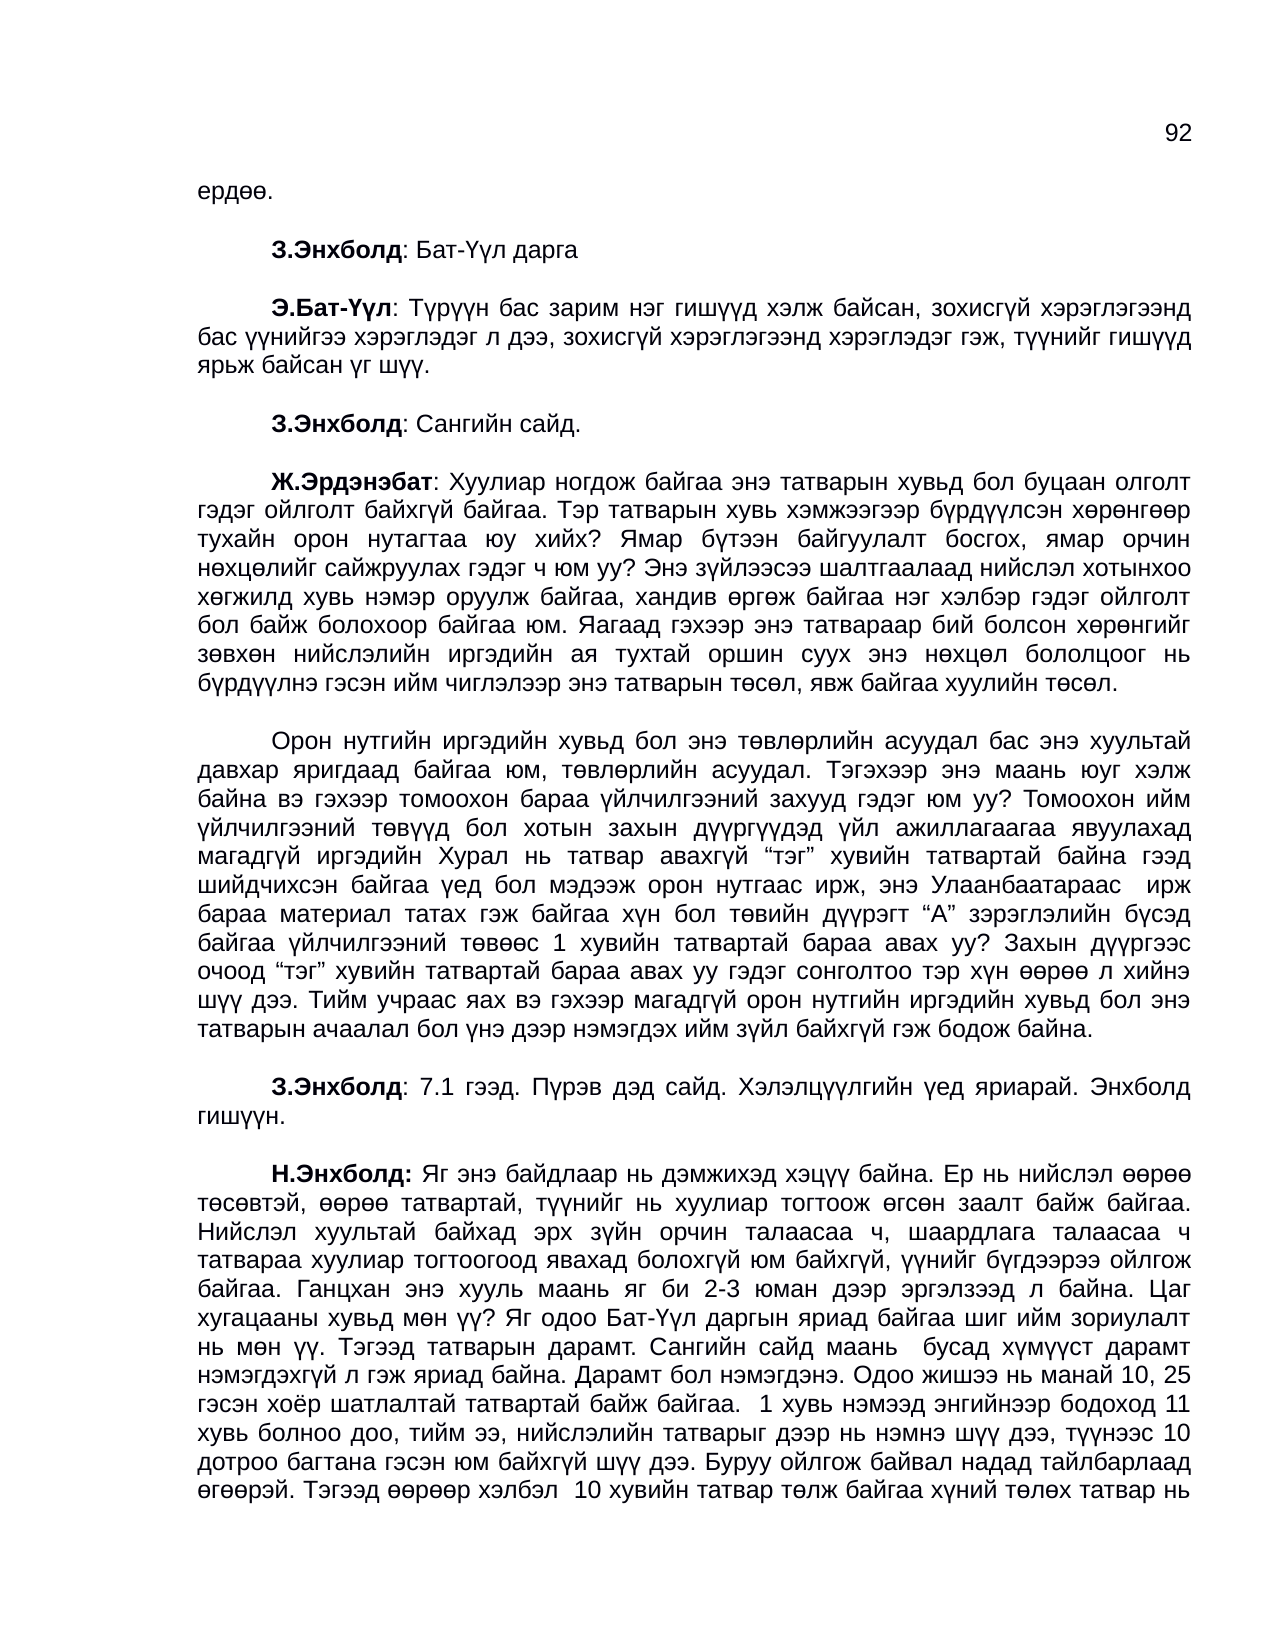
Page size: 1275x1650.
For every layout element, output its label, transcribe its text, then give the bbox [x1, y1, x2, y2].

text З.Энхболд: Бат-Үүл дарга [197, 234, 1192, 263]
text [197, 1159, 1192, 1504]
text Ж.Эрдэнэбат: Хуулиар ногдож байгаа энэ татварын хувьд бол буцаан олголт гэдэг ойлголт байхгүй байгаа. Тэр татварын хувь хэмжээгээр бүрдүүлсэн хөрөнгөөр тухайн орон нутагтаа юу хийх? Ямар бүтээн байгуулалт босгох, ямар орчин нөхцөлийг сайжруулах гэдэг ч юм уу? Энэ зүйлээсээ шалтгаалаад нийслэл хотынхоо хөгжилд хувь нэмэр оруулж байгаа, хандив өргөж байгаа нэг хэлбэр гэдэг ойлголт бол байж болохоор байгаа юм. Яагаад гэхээр энэ татвараар бий болсон хөрөнгийг зөвхөн нийслэлийн иргэдийн ая тухтай оршин суух энэ нөхцөл бололцоог нь бүрдүүлнэ гэсэн ийм чиглэлээр энэ татварын төсөл, явж байгаа хуулийн төсөл. [197, 467, 1192, 697]
text Э.Бат-Үүл: Түрүүн бас зарим нэг гишүүд хэлж байсан, зохисгүй хэрэглэгээнд бас үүнийгээ хэрэглэдэг л дээ, зохисгүй хэрэглэгээнд хэрэглэдэг гэж, түүнийг гишүүд ярьж байсан үг шүү. [197, 293, 1192, 379]
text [197, 176, 1192, 205]
text Орон нутгийн иргэдийн хувьд бол энэ төвлөрлийн асуудал бас энэ хуультай давхар яригдаад байгаа юм, төвлөрлийн асуудал. Тэгэхээр энэ маань юуг хэлж байна вэ гэхээр томоохон бараа үйлчилгээний захууд гэдэг юм уу? Томоохон ийм үйлчилгээний төвүүд бол хотын захын дүүргүүдэд үйл ажиллагаагаа явуулахад магадгүй иргэдийн Хурал нь татвар авахгүй “тэг” хувийн татвартай байна гээд шийдчихсэн байгаа үед бол мэдээж орон нутгаас ирж, энэ Улаанбаатараас ирж бараа материал татах гэж байгаа хүн бол төвийн дүүрэгт “А” зэрэглэлийн бүсэд байгаа үйлчилгээний төвөөс 1 хувийн татвартай бараа авах уу? Захын дүүргээс очоод “тэг” хувийн татвартай бараа авах уу гэдэг сонголтоо тэр хүн өөрөө л хийнэ шүү дээ. Тийм учраас яах вэ гэхээр магадгүй орон нутгийн иргэдийн хувьд бол энэ татварын ачаалал бол үнэ дээр нэмэгдэх ийм зүйл байхгүй гэж бодож байна. [197, 726, 1192, 1042]
text З.Энхболд: Сангийн сайд. [197, 408, 1192, 437]
text З.Энхболд: 7.1 гээд. Пүрэв дэд сайд. Хэлэлцүүлгийн үед яриарай. Энхболд гишүүн. [197, 1072, 1192, 1129]
